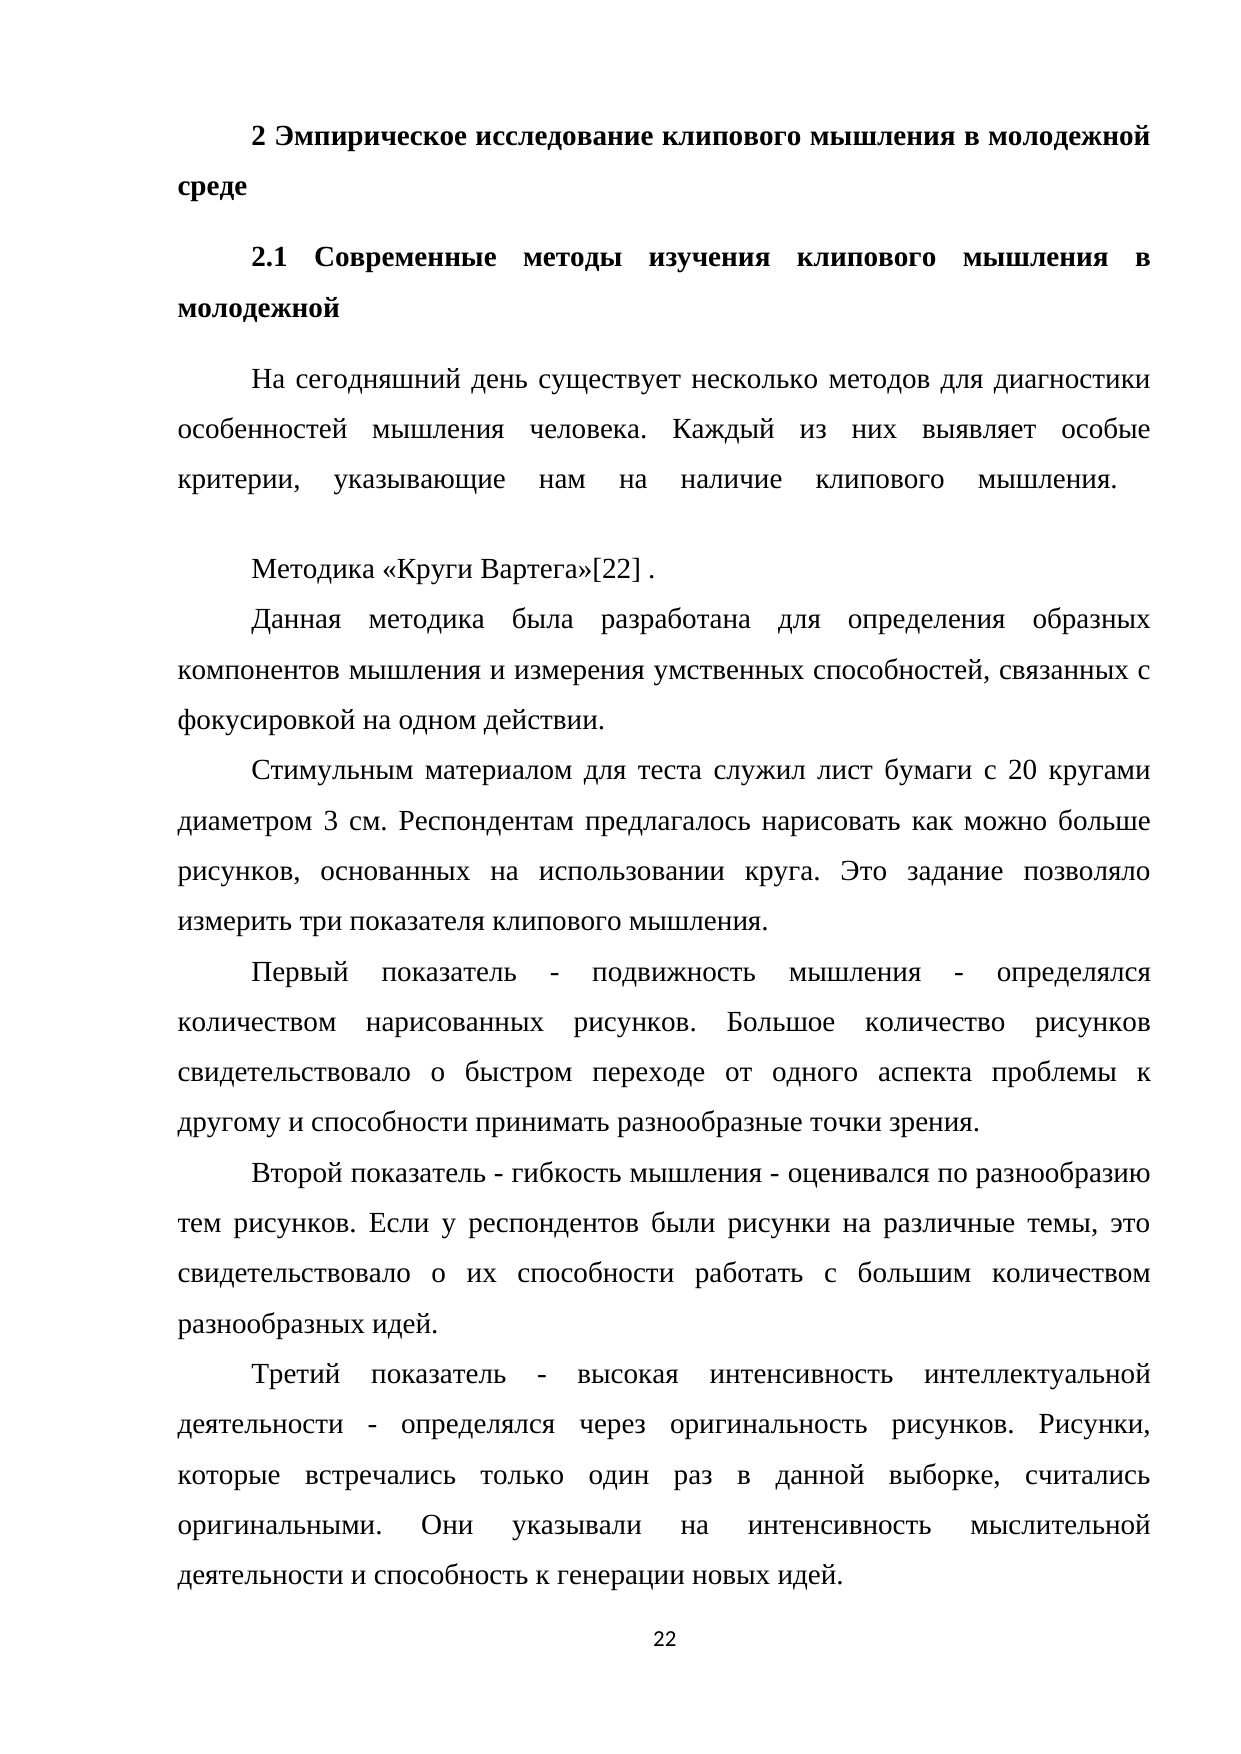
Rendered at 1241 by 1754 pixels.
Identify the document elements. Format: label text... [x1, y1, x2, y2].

text Стимульным материалом для теста служил лист бумаги с 20 кругами диаметром 3 см. Респондентам предлагалось нарисовать как можно больше рисунков, основанных на использовании круга. Это задание позволяло измерить три показателя клипового мышления. [177, 752, 1152, 937]
text 2.1 Современные методы изучения клипового мышления в молодежной [177, 239, 1152, 323]
text На сегодняшний день существует несколько методов для диагностики особенностей мышления человека. Каждый из них выявляет особые критерии, указывающие нам на наличие клипового мышления. [177, 361, 1152, 537]
text Третий показатель - высокая интенсивность интеллектуальной деятельности - определялся через оригинальность рисунков. Рисунки, которые встречались только один раз в данной выборке, считались оригинальными. Они указывали на интенсивность мыслительной деятельности и способность к генерации новых идей. [177, 1356, 1152, 1591]
text Данная методика была разработана для определения образных компонентов мышления и измерения умственных способностей, связанных с фокусировкой на одном действии. [177, 601, 1152, 736]
text 2 Эмпирическое исследование клипового мышления в молодежной среде [177, 118, 1152, 202]
text Второй показатель - гибкость мышления - оценивался по разнообразию тем рисунков. Если у респондентов были рисунки на различные темы, это свидетельствовало о их способности работать с большим количеством разнообразных идей. [177, 1155, 1152, 1339]
text Первый показатель - подвижность мышления - определялся количеством нарисованных рисунков. Большое количество рисунков свидетельствовало о быстром переходе от одного аспекта проблемы к другому и способности принимать разнообразные точки зрения. [177, 954, 1152, 1138]
text Методика «Круги Вартега»[22] . [177, 551, 1152, 585]
